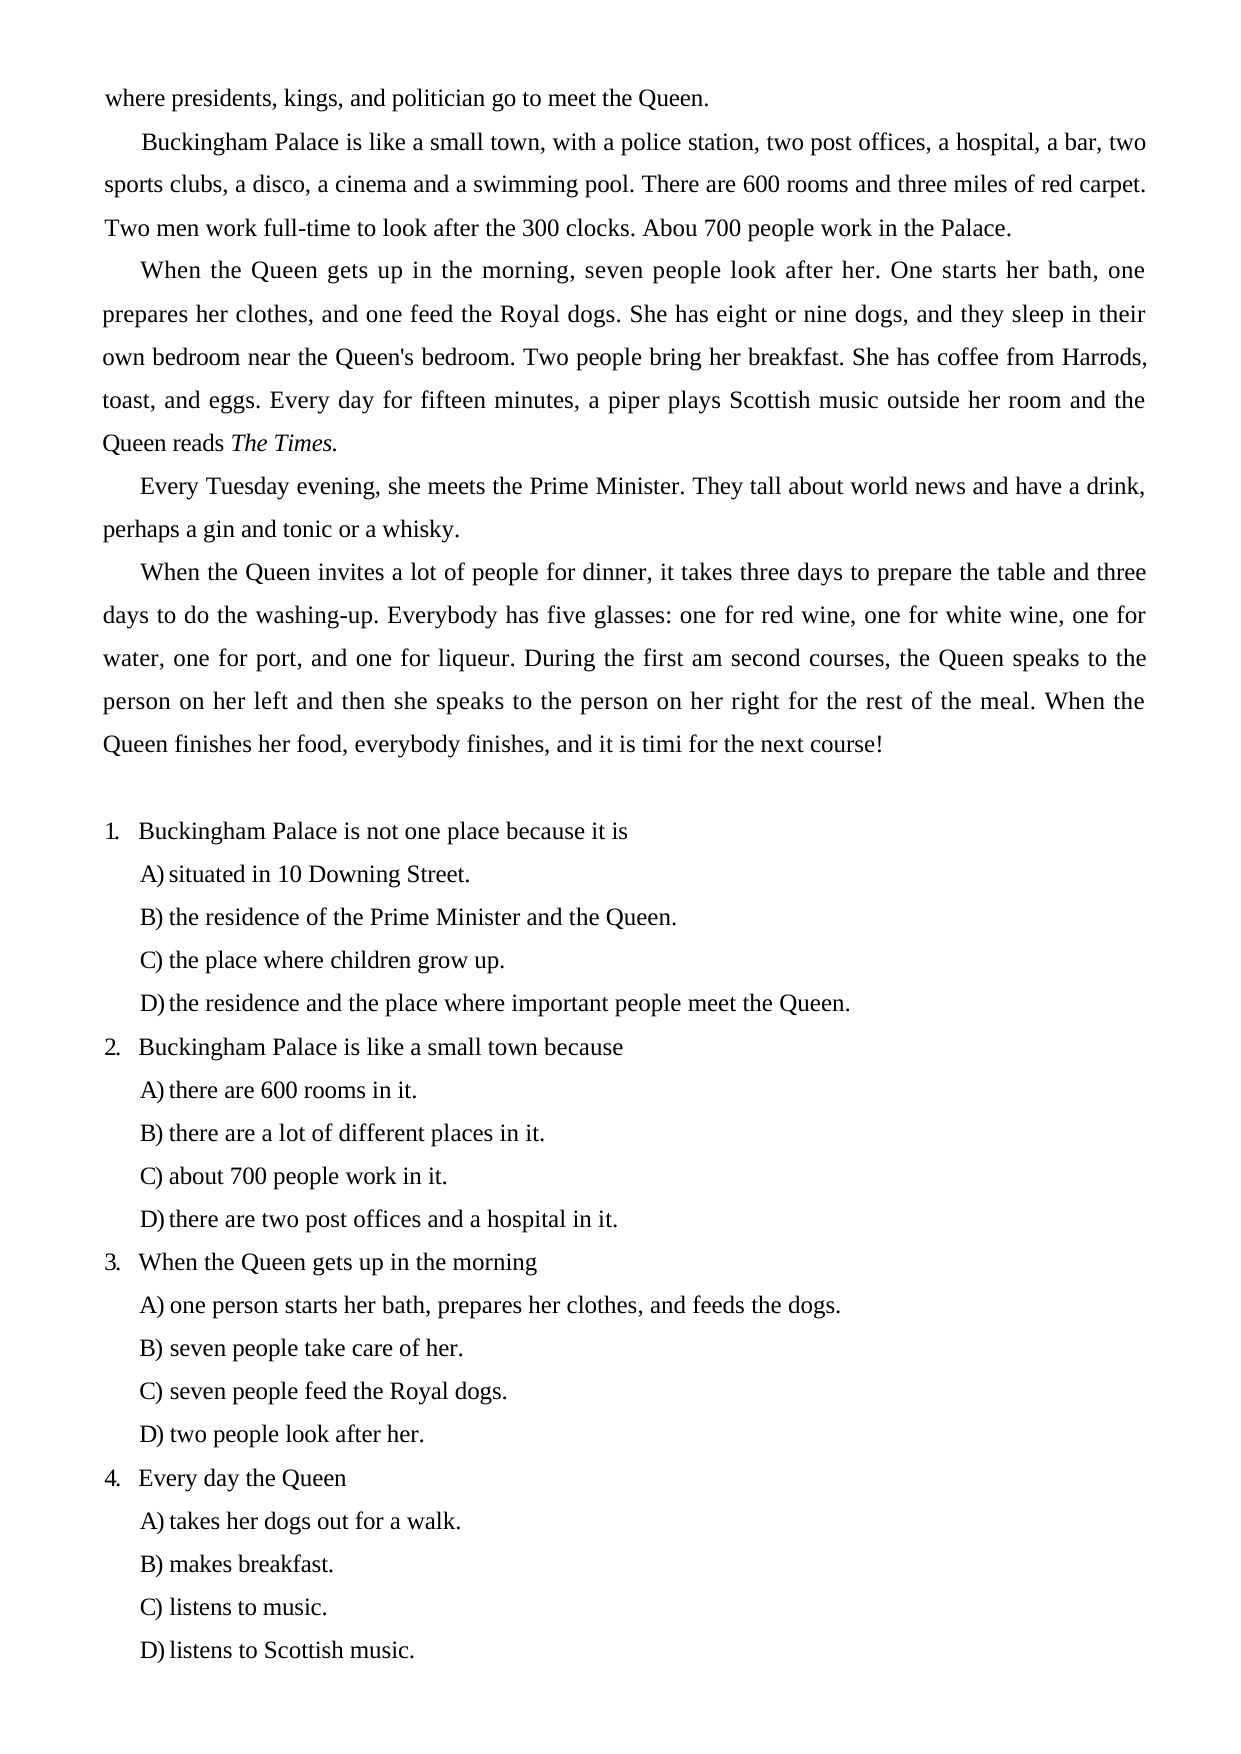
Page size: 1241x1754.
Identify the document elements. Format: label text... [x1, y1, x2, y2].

text 3. When the Queen gets up in the morning [104, 1236, 1148, 1279]
list the residence and the place where important people meet the Queen. [139, 977, 1148, 1021]
text 1. Buckingham Palace is not one place because it is [104, 805, 1148, 848]
list makes breakfast. [139, 1538, 1148, 1581]
list the residence of the Prime Minister and the Queen. [139, 891, 1148, 934]
text 4. Every day the Queen [104, 1452, 1148, 1495]
list one person starts her bath, prepares her clothes, and feeds the dogs. [139, 1279, 1148, 1322]
list there are a lot of different places in it. [139, 1107, 1148, 1150]
list about 700 people work in it. [139, 1150, 1148, 1193]
text When the Queen gets up in the morning, seven people look after her. One starts her bath, one prepares her clothes, and one feed the Royal dogs. She has eight or nine dogs, and they sleep in their own bedroom near the Queen's bedroom. Two people bring her breakfast. She has coffee from Harrods, toast, and eggs. Every day for fifteen minutes, a piper plays Scottish music outside her room and the Queen reads The Times. [102, 244, 1148, 460]
list situated in 10 Downing Street. [139, 848, 1148, 891]
list seven people take care of her. [139, 1322, 1148, 1365]
list there are two post offices and a hospital in it. [139, 1193, 1148, 1236]
list takes her dogs out for a walk. [139, 1495, 1148, 1538]
list there are 600 rooms in it. [139, 1064, 1148, 1107]
text 2. Buckingham Palace is like a small town because [104, 1021, 1148, 1063]
text When the Queen invites a lot of people for dinner, it takes three days to prepare the table and three days to do the washing-up. Everybody has five glasses: one for red wine, one for white wine, one for water, one for port, and one for liqueur. During the first am second courses, the Queen speaks to the person on her left and then she speaks to the person on her right for the rest of the meal. When the Queen finishes her food, everybody finishes, and it is timi for the next course! [103, 546, 1148, 761]
list listens to Scottish music. [139, 1624, 1148, 1667]
list the place where children grow up. [139, 934, 1148, 977]
list seven people feed the Royal dogs. [139, 1365, 1148, 1408]
list listens to music. [139, 1581, 1148, 1624]
text Every Tuesday evening, she meets the Prime Minister. They tall about world news and have a drink, perhaps a gin and tonic or a whisky. [103, 460, 1147, 546]
text where presidents, kings, and politician go to meet the Queen. [104, 72, 1148, 116]
text Buckingham Palace is like a small town, with a police station, two post offices, a hospital, a bar, two sports clubs, a disco, a cinema and a swimming pool. There are 600 rooms and three miles of red carpet. Two men work full-time to look after the 300 clocks. Abou 700 people work in the Palace. [104, 116, 1147, 244]
list two people look after her. [139, 1408, 1148, 1451]
